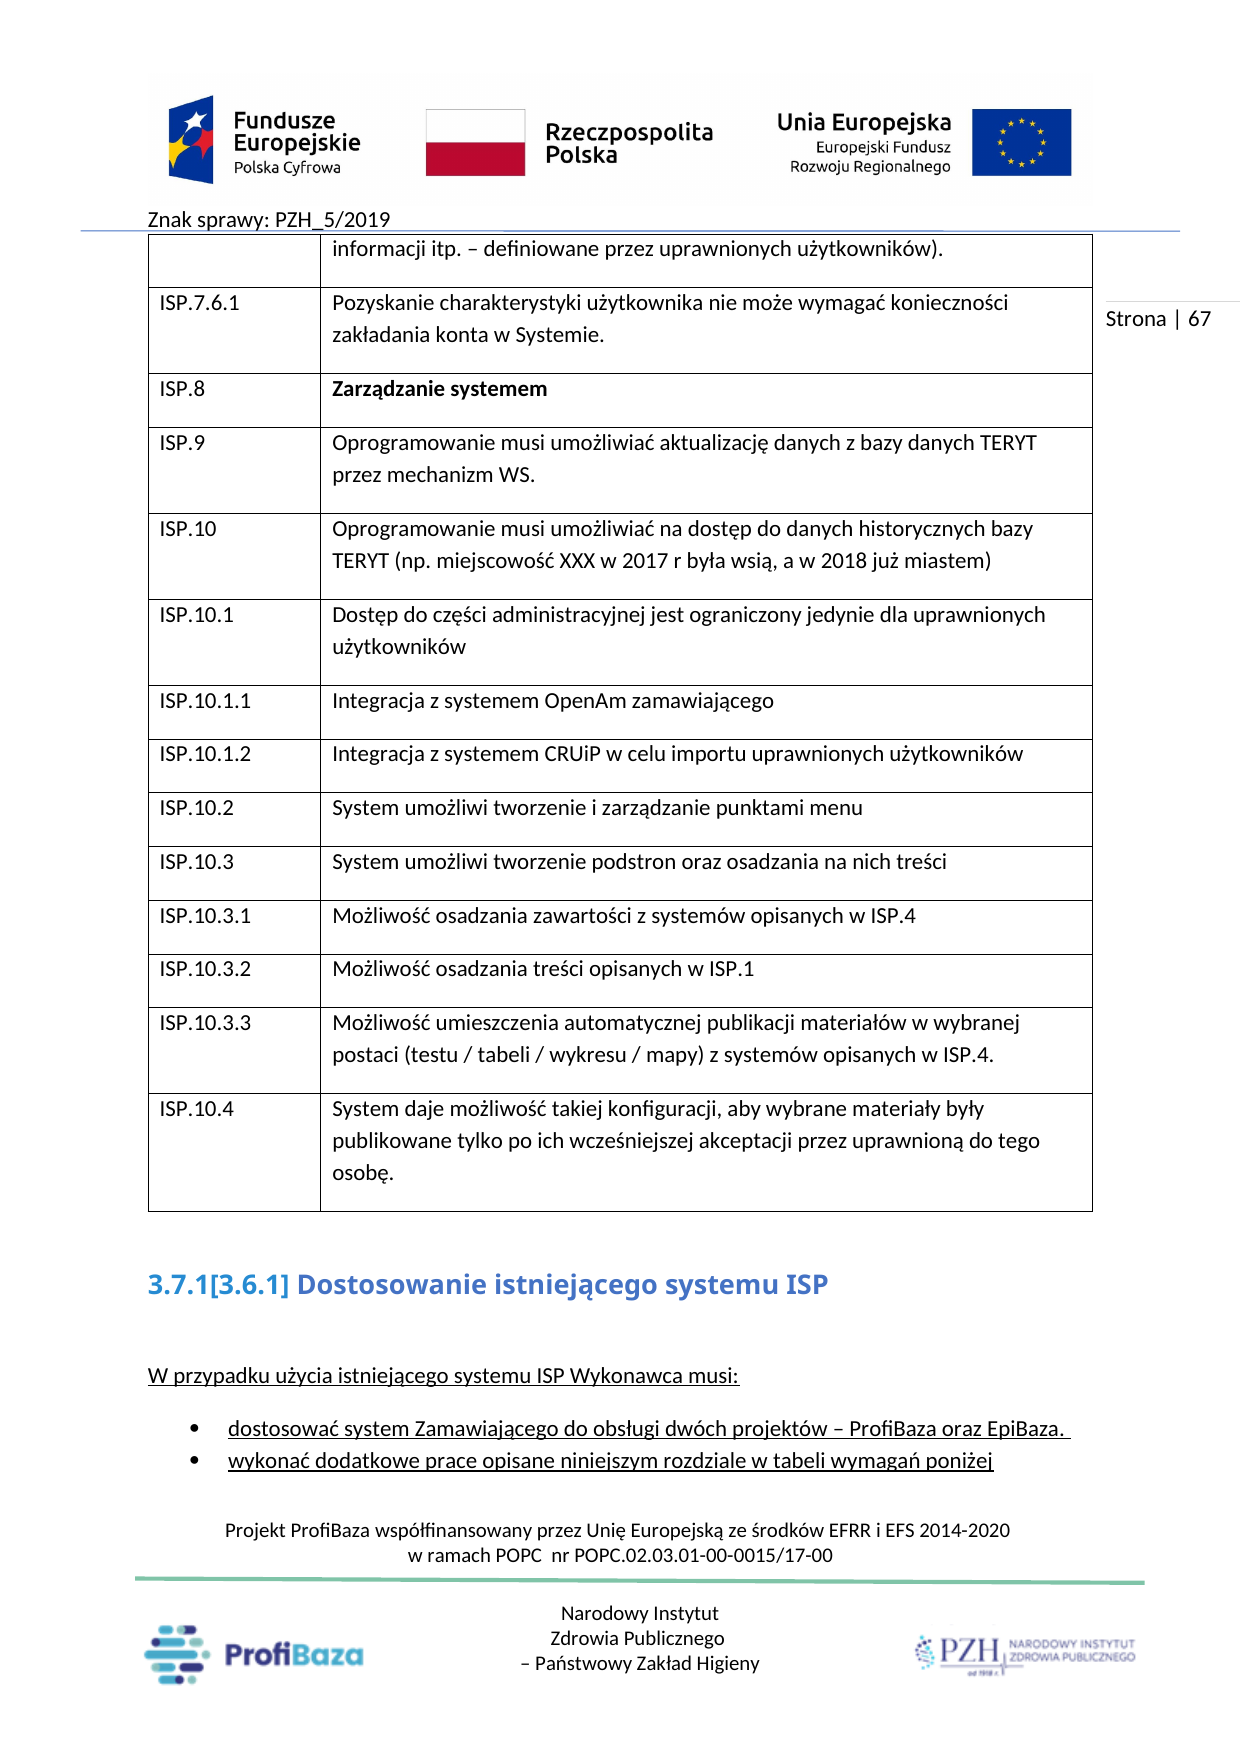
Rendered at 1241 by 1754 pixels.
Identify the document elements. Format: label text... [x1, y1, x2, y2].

subtitle Dostosowanie istniejącego systemu ISP [148, 1265, 1093, 1302]
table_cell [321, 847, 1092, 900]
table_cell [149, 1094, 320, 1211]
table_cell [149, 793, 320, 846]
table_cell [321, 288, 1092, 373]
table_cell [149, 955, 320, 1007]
text W przypadku użycia istniejącego systemu ISP Wykonawca musi: [148, 1361, 1093, 1389]
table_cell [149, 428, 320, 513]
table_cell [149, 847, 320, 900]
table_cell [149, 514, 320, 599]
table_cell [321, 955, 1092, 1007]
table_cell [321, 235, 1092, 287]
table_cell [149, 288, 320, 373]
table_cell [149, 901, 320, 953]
list dostosować system Zamawiającego do obsługi dwóch projektów – ProfiBaza oraz EpiBaza. [190, 1414, 1093, 1442]
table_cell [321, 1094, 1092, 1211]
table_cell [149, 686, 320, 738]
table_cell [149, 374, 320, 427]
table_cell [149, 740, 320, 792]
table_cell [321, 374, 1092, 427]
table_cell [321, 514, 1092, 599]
picture [135, 1610, 387, 1695]
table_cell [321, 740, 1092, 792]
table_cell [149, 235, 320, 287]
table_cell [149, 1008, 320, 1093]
picture [147, 73, 1093, 206]
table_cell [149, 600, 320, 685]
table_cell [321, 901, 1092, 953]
list wykonać dodatkowe prace opisane niniejszym rozdziale w tabeli wymagań poniżej [190, 1446, 1093, 1474]
picture [911, 1624, 1145, 1681]
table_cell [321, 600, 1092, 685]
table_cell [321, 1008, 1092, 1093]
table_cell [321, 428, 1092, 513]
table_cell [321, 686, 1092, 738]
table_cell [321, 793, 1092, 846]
